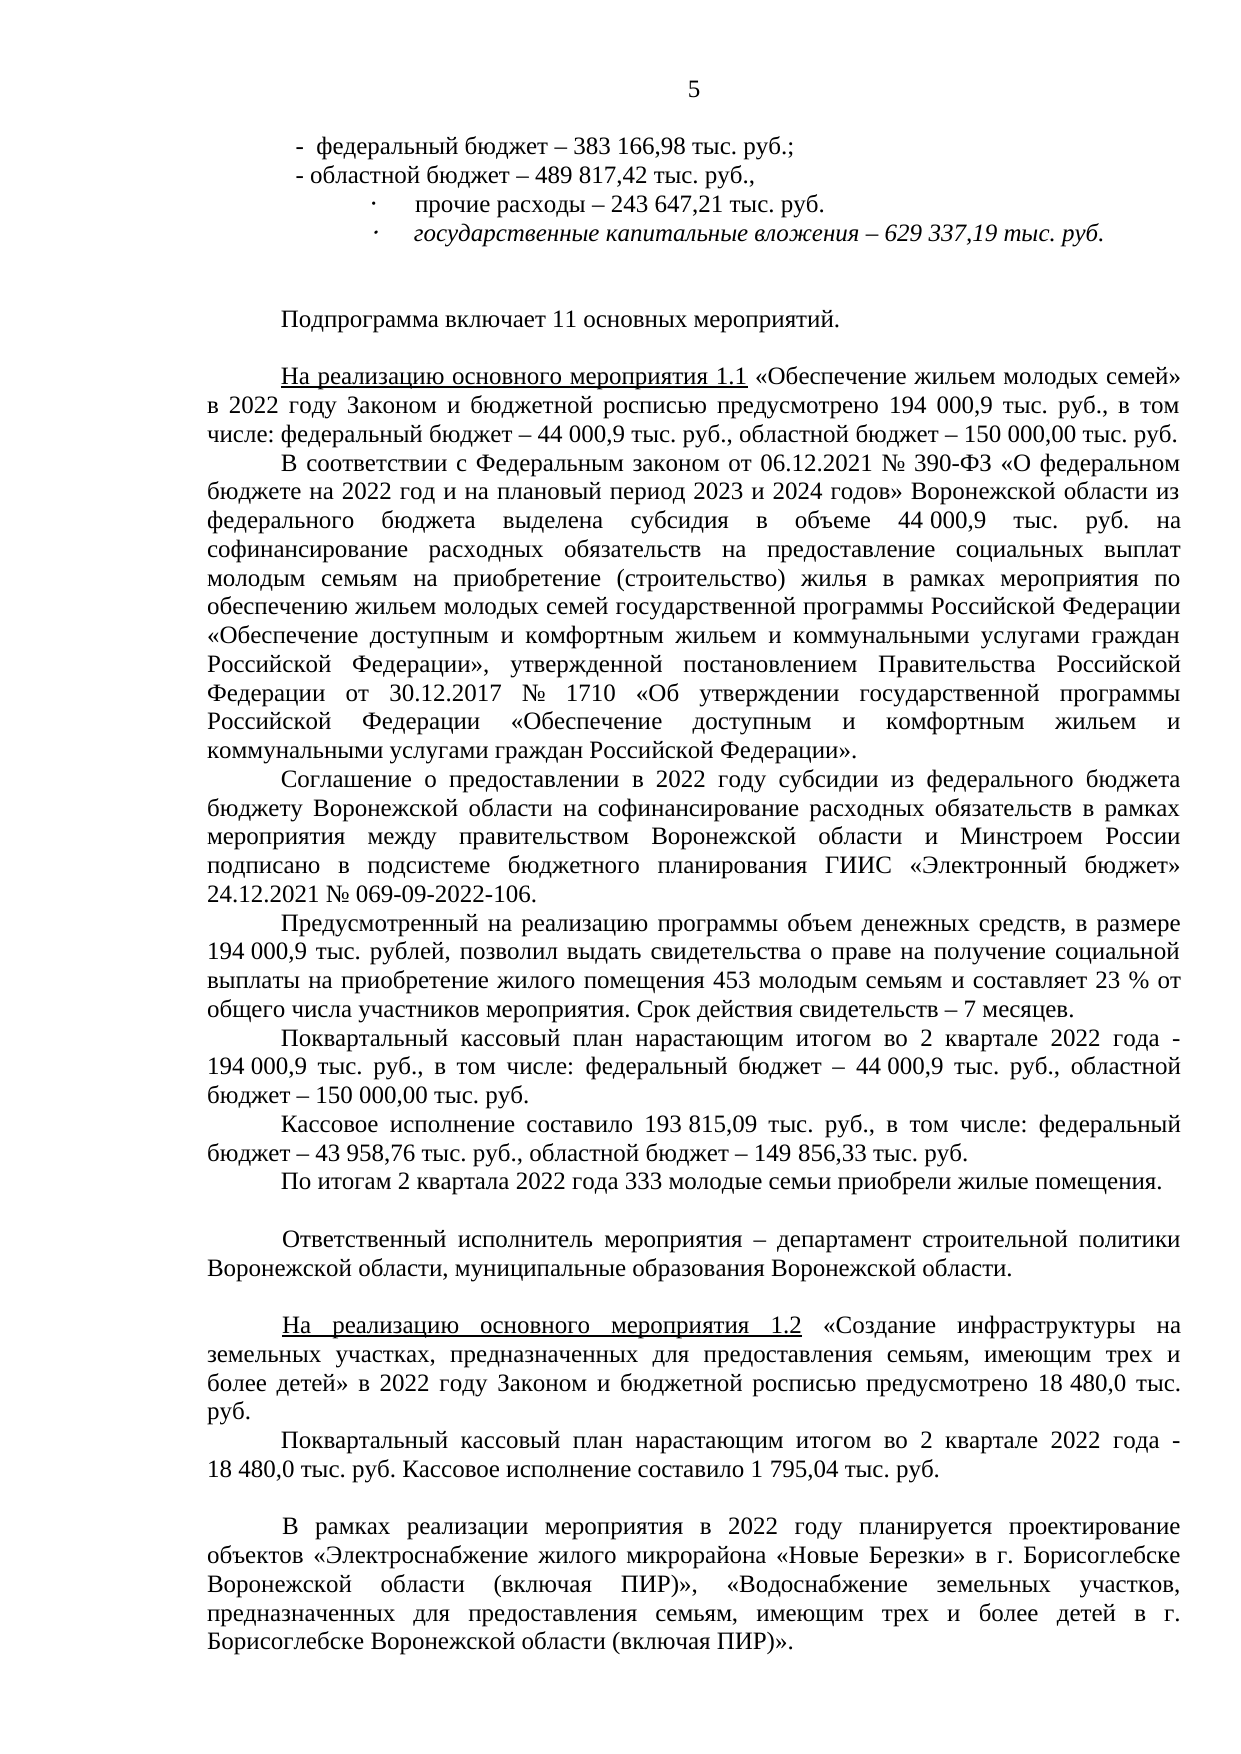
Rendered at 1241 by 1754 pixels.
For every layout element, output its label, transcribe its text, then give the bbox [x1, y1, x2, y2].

text Поквартальный кассовый план нарастающим итогом во 2 квартале 2022 года - 18 480,0 тыс. руб. Кассовое исполнение составило 1 795,04 тыс. руб. [207, 1425, 1181, 1483]
text По итогам 2 квартала 2022 года 333 молодые семьи приобрели жилые помещения. [207, 1166, 1181, 1195]
text Кассовое исполнение составило 193 815,09 тыс. руб., в том числе: федеральный бюджет – 43 958,76 тыс. руб., областной бюджет – 149 856,33 тыс. руб. [207, 1109, 1181, 1166]
text - областной бюджет – 489 817,42 тыс. руб., [207, 160, 1181, 189]
text На реализацию основного мероприятия 1.1 «Обеспечение жильем молодых семей» в 2022 году Законом и бюджетной росписью предусмотрено 194 000,9 тыс. руб., в том числе: федеральный бюджет – 44 000,9 тыс. руб., областной бюджет – 150 000,00 тыс. руб. [207, 361, 1181, 448]
list государственные капитальные вложения – 629 337,19 тыс. руб. [369, 218, 1181, 246]
text Соглашение о предоставлении в 2022 году субсидии из федерального бюджета бюджету Воронежской области на софинансирование расходных обязательств в рамках мероприятия между правительством Воронежской области и Минстроем России подписано в подсистеме бюджетного планирования ГИИС «Электронный бюджет» 24.12.2021 № 069-09-2022-106. [207, 764, 1181, 908]
text Ответственный исполнитель мероприятия – департамент строительной политики Воронежской области, муниципальные образования Воронежской области. [207, 1224, 1181, 1281]
text На реализацию основного мероприятия 1.2 «Создание инфраструктуры на земельных участках, предназначенных для предоставления семьям, имеющим трех и более детей» в 2022 году Законом и бюджетной росписью предусмотрено 18 480,0 тыс. руб. [207, 1310, 1181, 1425]
list прочие расходы – 243 647,21 тыс. руб. [369, 189, 1181, 218]
text Подпрограмма включает 11 основных мероприятий. [207, 304, 1181, 333]
text Предусмотренный на реализацию программы объем денежных средств, в размере 194 000,9 тыс. рублей, позволил выдать свидетельства о праве на получение социальной выплаты на приобретение жилого помещения 453 молодым семьям и составляет 23 % от общего числа участников мероприятия. Срок действия свидетельств – 7 месяцев. [207, 908, 1181, 1023]
text В соответствии с Федеральным законом от 06.12.2021 № 390-ФЗ «О федеральном бюджете на 2022 год и на плановый период 2023 и 2024 годов» Воронежской области из федерального бюджета выделена субсидия в объеме 44 000,9 тыс. руб. на софинансирование расходных обязательств на предоставление социальных выплат молодым семьям на приобретение (строительство) жилья в рамках мероприятия по обеспечению жильем молодых семей государственной программы Российской Федерации «Обеспечение доступным и комфортным жильем и коммунальными услугами граждан Российской Федерации», утвержденной постановлением Правительства Российской Федерации от 30.12.2017 № 1710 «Об утверждении государственной программы Российской Федерации «Обеспечение доступным и комфортным жильем и коммунальными услугами граждан Российской Федерации». [207, 448, 1181, 764]
text Поквартальный кассовый план нарастающим итогом во 2 квартале 2022 года - 194 000,9 тыс. руб., в том числе: федеральный бюджет – 44 000,9 тыс. руб., областной бюджет – 150 000,00 тыс. руб. [207, 1023, 1181, 1109]
text В рамках реализации мероприятия в 2022 году планируется проектирование объектов «Электроснабжение жилого микрорайона «Новые Березки» в г. Борисоглебске Воронежской области (включая ПИР)», «Водоснабжение земельных участков, предназначенных для предоставления семьям, имеющим трех и более детей в г. Борисоглебске Воронежской области (включая ПИР)». [207, 1511, 1181, 1655]
text - федеральный бюджет – 383 166,98 тыс. руб.; [207, 131, 1181, 160]
